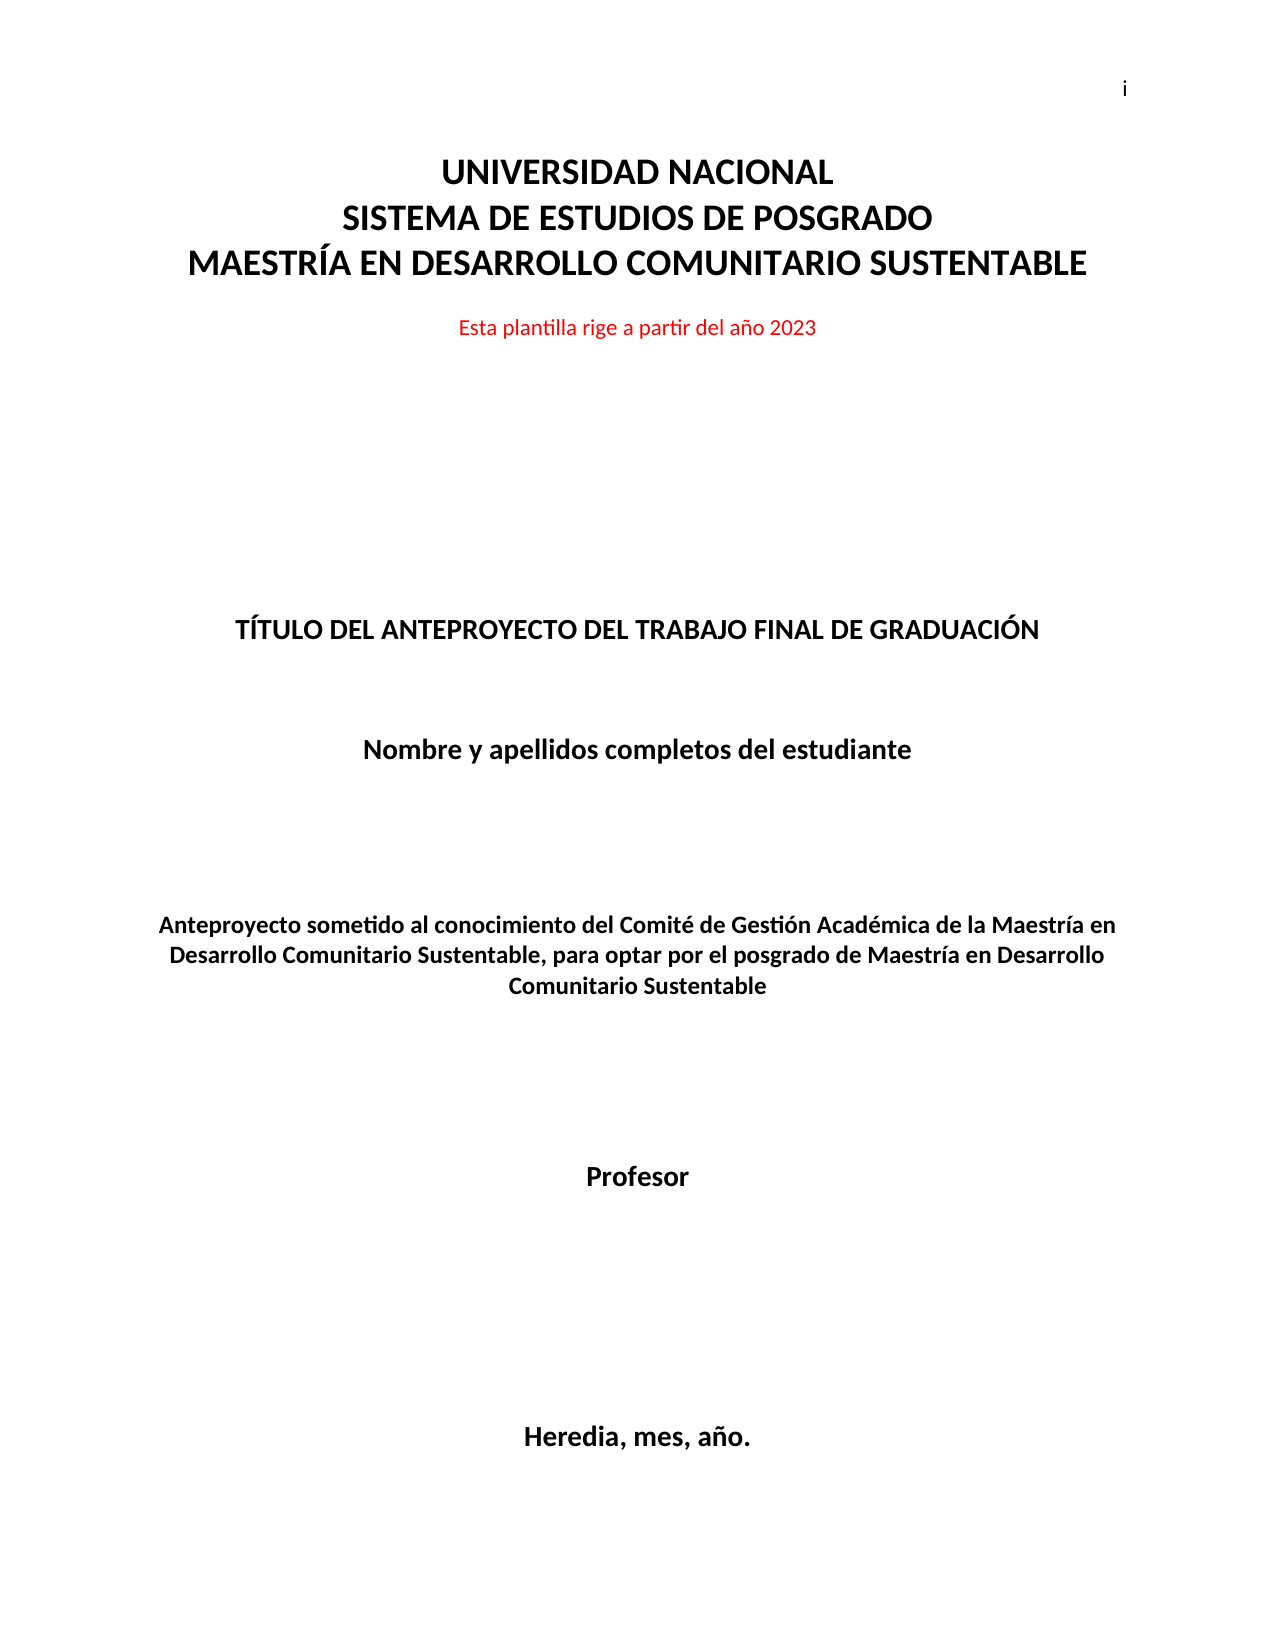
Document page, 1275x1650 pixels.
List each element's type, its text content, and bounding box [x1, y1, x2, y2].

text Esta plantilla rige a partir del año 2023 [148, 313, 1127, 341]
text MAESTRÍA EN DESARROLLO COMUNITARIO SUSTENTABLE [148, 239, 1127, 285]
text Heredia, mes, año. [148, 1418, 1127, 1454]
text Nombre y apellidos completos del estudiante [148, 731, 1127, 767]
text Anteproyecto sometido al conocimiento del Comité de Gestión Académica de la Maestría en Desarrollo Comunitario Sustentable, para optar por el posgrado de Maestría en Desarrollo Comunitario Sustentable [148, 909, 1127, 1001]
text Profesor [148, 1158, 1127, 1194]
text UNIVERSIDAD NACIONAL [148, 148, 1127, 193]
text TÍTULO DEL ANTEPROYECTO DEL TRABAJO FINAL DE GRADUACIÓN [148, 611, 1127, 647]
text SISTEMA DE ESTUDIOS DE POSGRADO [148, 193, 1127, 239]
